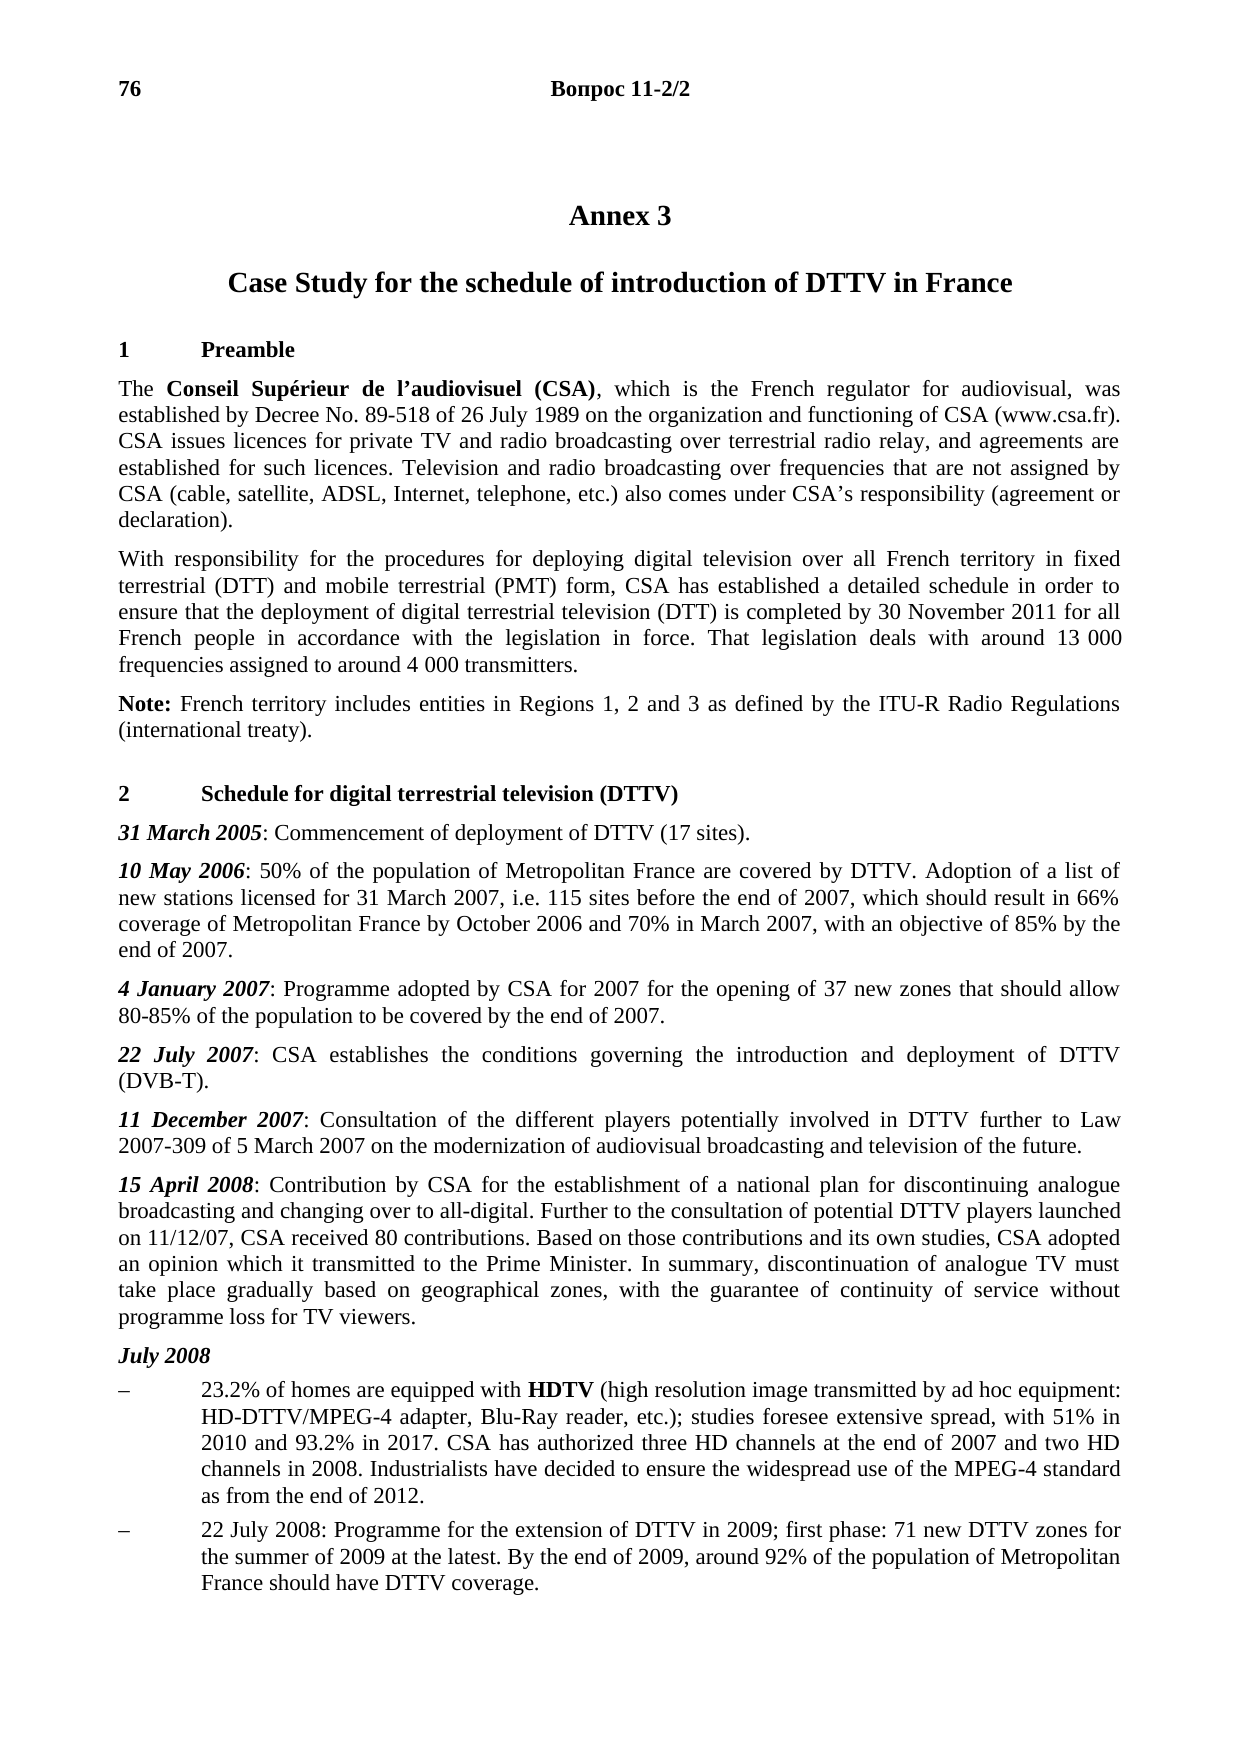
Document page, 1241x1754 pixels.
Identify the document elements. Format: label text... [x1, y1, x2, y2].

text With responsibility for the procedures for deploying digital television over all French territory in fixed terrestrial (DTT) and mobile terrestrial (PMT) form, CSA has established a detailed schedule in order to ensure that the deployment of digital terrestrial television (DTT) is completed by 30 November 2011 for all French people in accordance with the legislation in force. That legislation deals with around 13 000 frequencies assigned to around 4 000 transmitters. [118, 545, 1122, 677]
title Annex 3 Case Study for the schedule of introduction of DTTV in France [118, 198, 1122, 298]
subtitle 2 Schedule for digital terrestrial television (DTTV) [118, 780, 1122, 806]
text The Conseil Supérieur de l’audiovisuel (CSA), which is the French regulator for audiovisual, was established by Decree No. 89-518 of 26 July 1989 on the organization and functioning of CSA (www.csa.fr). CSA issues licences for private TV and radio broadcasting over terrestrial radio relay, and agreements are established for such licences. Television and radio broadcasting over frequencies that are not assigned by CSA (cable, satellite, ADSL, Internet, telephone, etc.) also comes under CSA’s responsibility (agreement or declaration). [118, 375, 1122, 533]
text 31 March 2005: Commencement of deployment of DTTV (17 sites). [118, 819, 1122, 845]
text 15 April 2008: Contribution by CSA for the establishment of a national plan for discontinuing analogue broadcasting and changing over to all-digital. Further to the consultation of potential DTTV players launched on 11/12/07, CSA received 80 contributions. Based on those contributions and its own studies, CSA adopted an opinion which it transmitted to the Prime Minister. In summary, discontinuation of analogue TV must take place gradually based on geographical zones, with the guarantee of continuity of service without programme loss for TV viewers. [118, 1171, 1122, 1329]
subtitle 1 Preamble [118, 336, 1122, 362]
text 10 May 2006: 50% of the population of Metropolitan France are covered by DTTV. Adoption of a list of new stations licensed for 31 March 2007, i.e. 115 sites before the end of 2007, which should result in 66% coverage of Metropolitan France by October 2006 and 70% in March 2007, with an objective of 85% by the end of 2007. [118, 857, 1122, 963]
text 22 July 2007: CSA establishes the conditions governing the introduction and deployment of DTTV (DVB-T). [118, 1041, 1122, 1093]
text – 22 July 2008: Programme for the extension of DTTV in 2009; first phase: 71 new DTTV zones for the summer of 2009 at the latest. By the end of 2009, around 92% of the population of Metropolitan France should have DTTV coverage. [118, 1516, 1122, 1596]
text 11 December 2007: Consultation of the different players potentially involved in DTTV further to Law 2007-309 of 5 March 2007 on the modernization of audiovisual broadcasting and television of the future. [118, 1106, 1122, 1158]
text – 23.2% of homes are equipped with HDTV (high resolution image transmitted by ad hoc equipment: HD-DTTV/MPEG-4 adapter, Blu-Ray reader, etc.); studies foresee extensive spread, with 51% in 2010 and 93.2% in 2017. CSA has authorized three HD channels at the end of 2007 and two HD channels in 2008. Industrialists have decided to ensure the widespread use of the MPEG-4 standard as from the end of 2012. [118, 1376, 1122, 1508]
text 4 January 2007: Programme adopted by CSA for 2007 for the opening of 37 new zones that should allow 80-85% of the population to be covered by the end of 2007. [118, 975, 1122, 1028]
text July 2008 [118, 1342, 1122, 1368]
text Note: French territory includes entities in Regions 1, 2 and 3 as defined by the ITU-R Radio Regulations (international treaty). [118, 689, 1122, 742]
